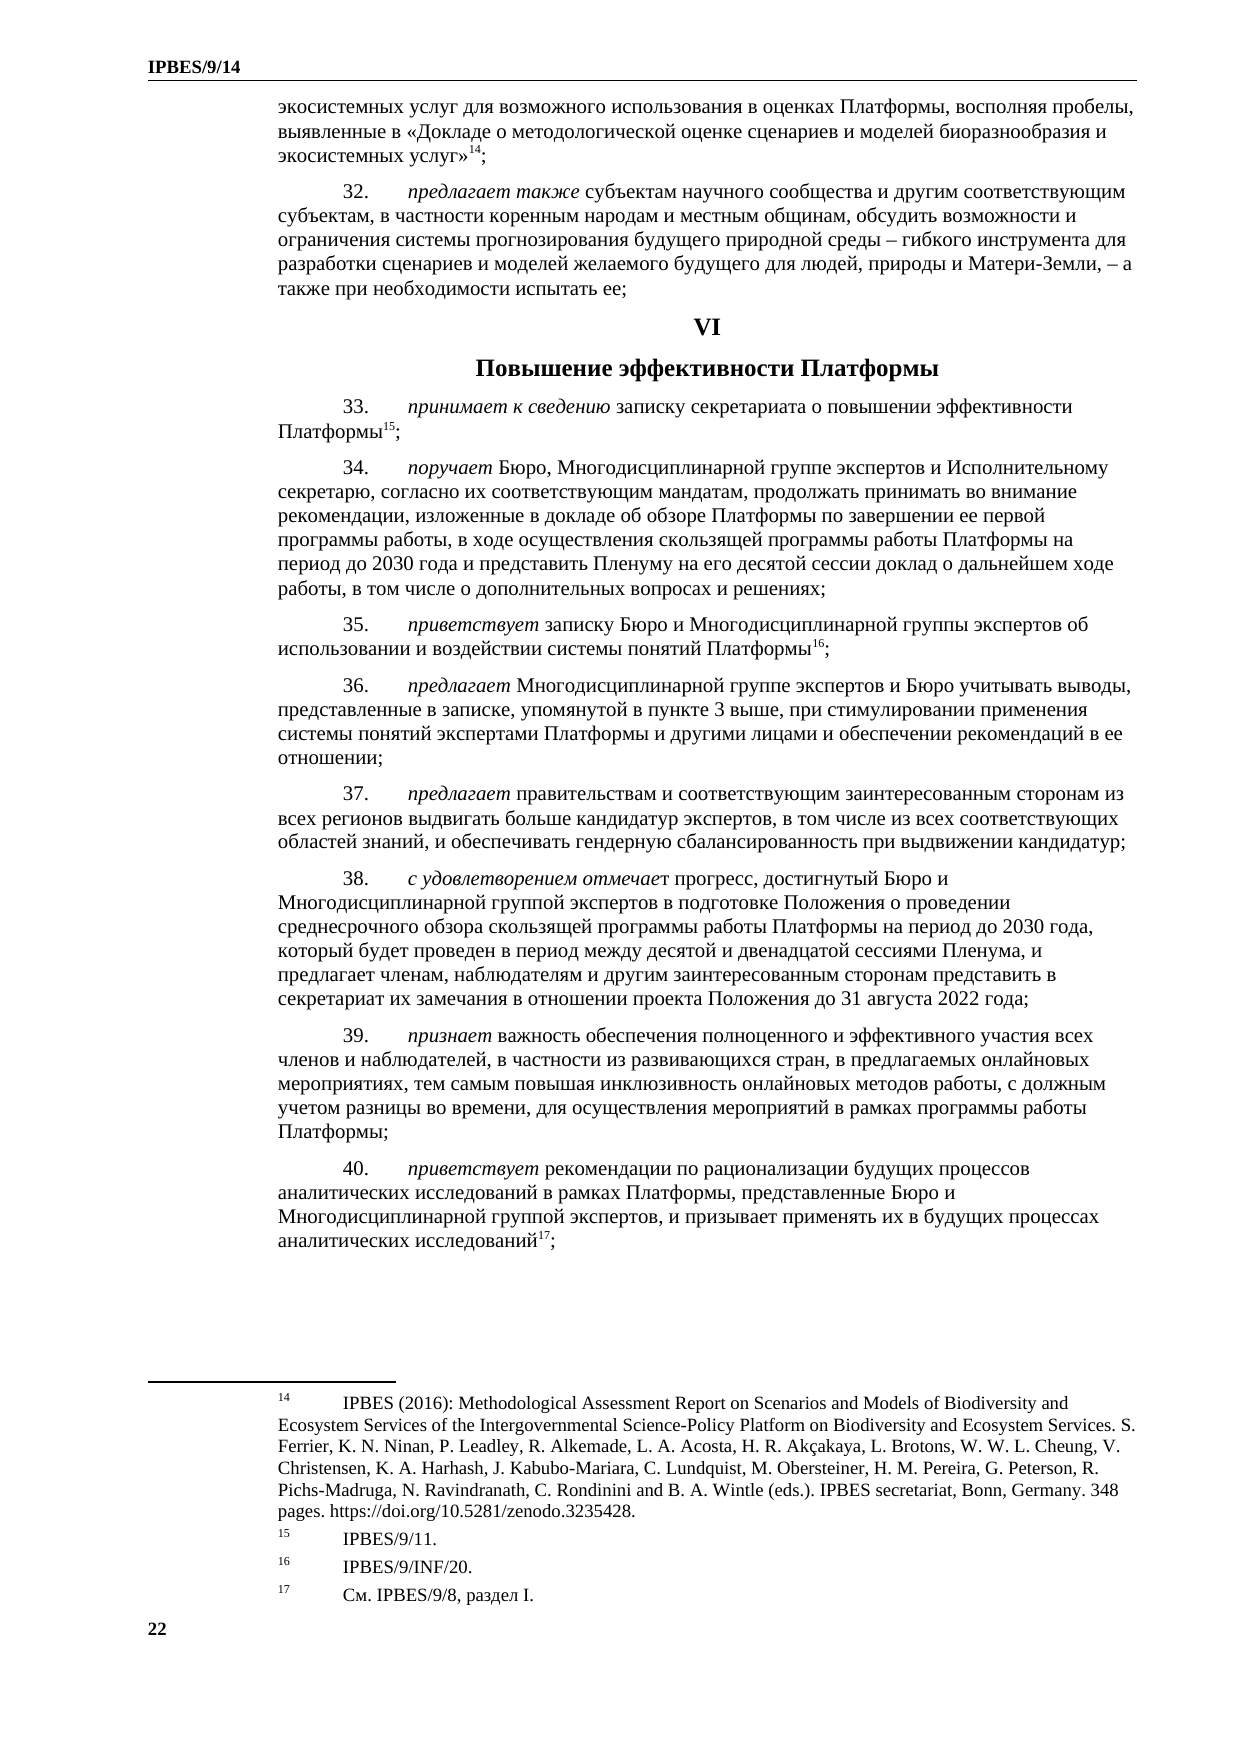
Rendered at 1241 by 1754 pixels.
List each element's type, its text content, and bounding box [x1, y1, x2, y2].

text 35. приветствует записку Бюро и Многодисциплинарной группы экспертов об использовании и воздействии системы понятий Платформы; [278, 612, 1137, 660]
text 34. поручает Бюро, Многодисциплинарной группе экспертов и Исполнительному секретарю, согласно их соответствующим мандатам, продолжать принимать во внимание рекомендации, изложенные в докладе об обзоре Платформы по завершении ее первой программы работы, в ходе осуществления скользящей программы работы Платформы на период до 2030 года и представить Пленуму на его десятой сессии доклад о дальнейшем ходе работы, в том числе о дополнительных вопросах и решениях; [278, 455, 1137, 599]
text 33. принимает к сведению записку секретариата о повышении эффективности Платформы; [278, 394, 1137, 443]
text 39. признает важность обеспечения полноценного и эффективного участия всех членов и наблюдателей, в частности из развивающихся стран, в предлагаемых онлайновых мероприятиях, тем самым повышая инклюзивность онлайновых методов работы, с должным учетом разницы во времени, для осуществления мероприятий в рамках программы работы Платформы; [278, 1023, 1137, 1143]
text 37. предлагает правительствам и соответствующим заинтересованным сторонам из всех регионов выдвигать больше кандидатур экспертов, в том числе из всех соответствующих областей знаний, и обеспечивать гендерную сбалансированность при выдвижении кандидатур; [278, 781, 1137, 853]
text Повышение эффективности Платформы [278, 353, 1137, 382]
text 40. приветствует рекомендации по рационализации будущих процессов аналитических исследований в рамках Платформы, представленные Бюро и Многодисциплинарной группой экспертов, и призывает применять их в будущих процессах аналитических исследований; [278, 1156, 1137, 1252]
text 36. предлагает Многодисциплинарной группе экспертов и Бюро учитывать выводы, представленные в записке, упомянутой в пункте 3 выше, при стимулировании применения системы понятий экспертами Платформы и другими лицами и обеспечении рекомендаций в ее отношении; [278, 673, 1137, 769]
text 38. с удовлетворением отмечает прогресс, достигнутый Бюро и Многодисциплинарной группой экспертов в подготовке Положения о проведении среднесрочного обзора скользящей программы работы Платформы на период до 2030 года, который будет проведен в период между десятой и двенадцатой сессиями Пленума, и предлагает членам, наблюдателям и другим заинтересованным сторонам представить в секретариат их замечания в отношении проекта Положения до 31 августа 2022 года; [278, 866, 1137, 1010]
text VI [278, 312, 1137, 341]
text 32. предлагает также субъектам научного сообщества и другим соответствующим субъектам, в частности коренным народам и местным общинам, обсудить возможности и ограничения системы прогнозирования будущего природной среды – гибкого инструмента для разработки сценариев и моделей желаемого будущего для людей, природы и Матери-Земли, – а также при необходимости испытать ее; [278, 179, 1137, 299]
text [278, 94, 1137, 167]
